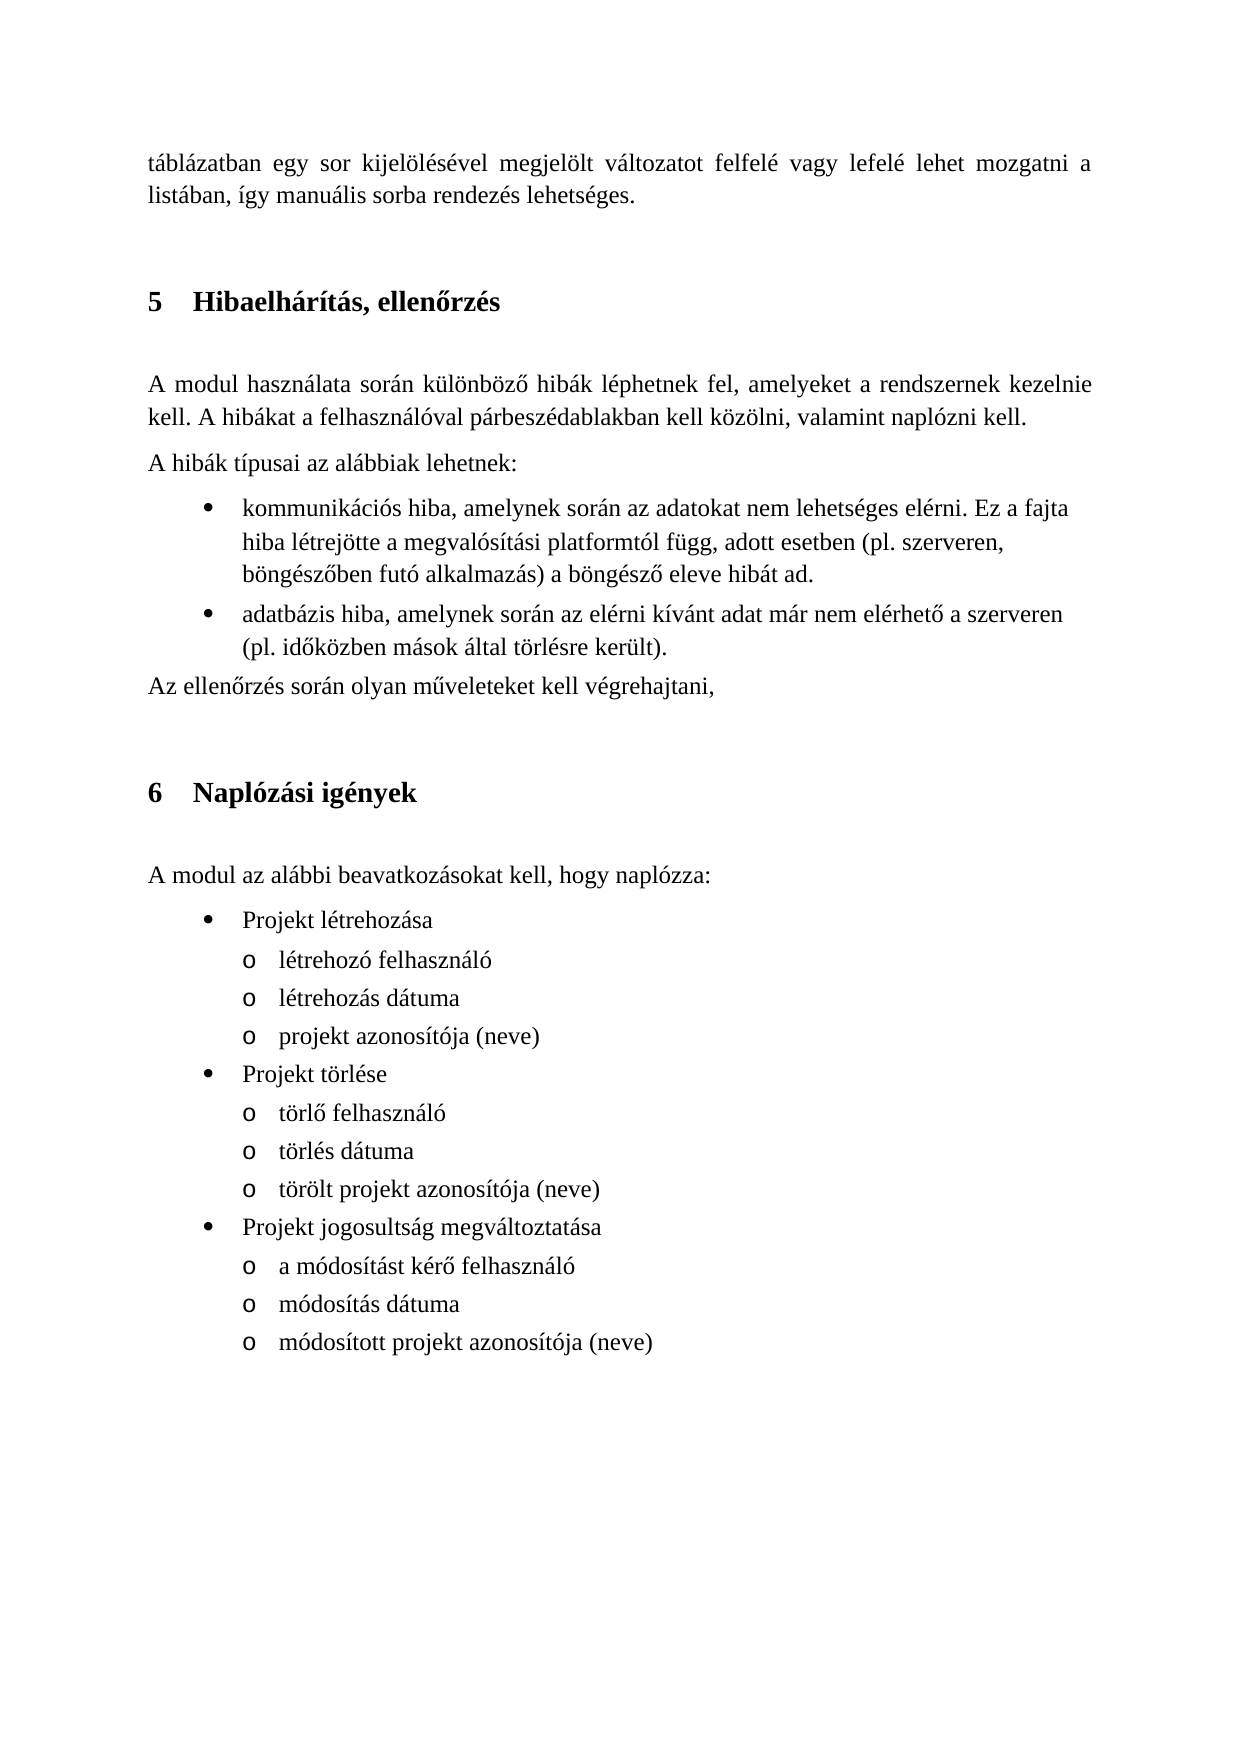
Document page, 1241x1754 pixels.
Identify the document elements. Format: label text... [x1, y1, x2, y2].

text Az ellenőrzés során olyan műveleteket kell végrehajtani, [148, 671, 1093, 700]
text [148, 148, 1093, 209]
list projekt azonosítója (neve) [242, 1021, 1093, 1052]
list Projekt létrehozása [204, 906, 1093, 934]
text A hibák típusai az alábbiak lehetnek: [148, 448, 1093, 477]
text A modul az alábbi beavatkozásokat kell, hogy naplózza: [148, 860, 1093, 889]
list a módosítást kérő felhasználó [242, 1251, 1093, 1282]
list létrehozó felhasználó [242, 945, 1093, 976]
text A modul használata során különböző hibák léphetnek fel, amelyeket a rendszernek kezelnie kell. A hibákat a felhasználóval párbeszédablakban kell közölni, valamint naplózni kell. [148, 369, 1093, 431]
list kommunikációs hiba, amelynek során az adatokat nem lehetséges elérni. Ez a fajta hiba létrejötte a megvalósítási platformtól függ, adott esetben (pl. szerveren, böngészőben futó alkalmazás) a böngésző eleve hibát ad. [204, 493, 1093, 588]
list Projekt jogosultság megváltoztatása [204, 1212, 1093, 1241]
list törlő felhasználó [242, 1098, 1093, 1129]
subtitle Hibaelhárítás, ellenőrzés [148, 284, 1093, 318]
list törölt projekt azonosítója (neve) [242, 1174, 1093, 1205]
list módosítás dátuma [242, 1289, 1093, 1320]
subtitle Naplózási igények [148, 775, 1093, 808]
list Projekt törlése [204, 1059, 1093, 1088]
list törlés dátuma [242, 1136, 1093, 1167]
list módosított projekt azonosítója (neve) [242, 1327, 1093, 1358]
list létrehozás dátuma [242, 983, 1093, 1014]
list adatbázis hiba, amelynek során az elérni kívánt adat már nem elérhető a szerveren (pl. időközben mások által törlésre került). [204, 599, 1093, 661]
